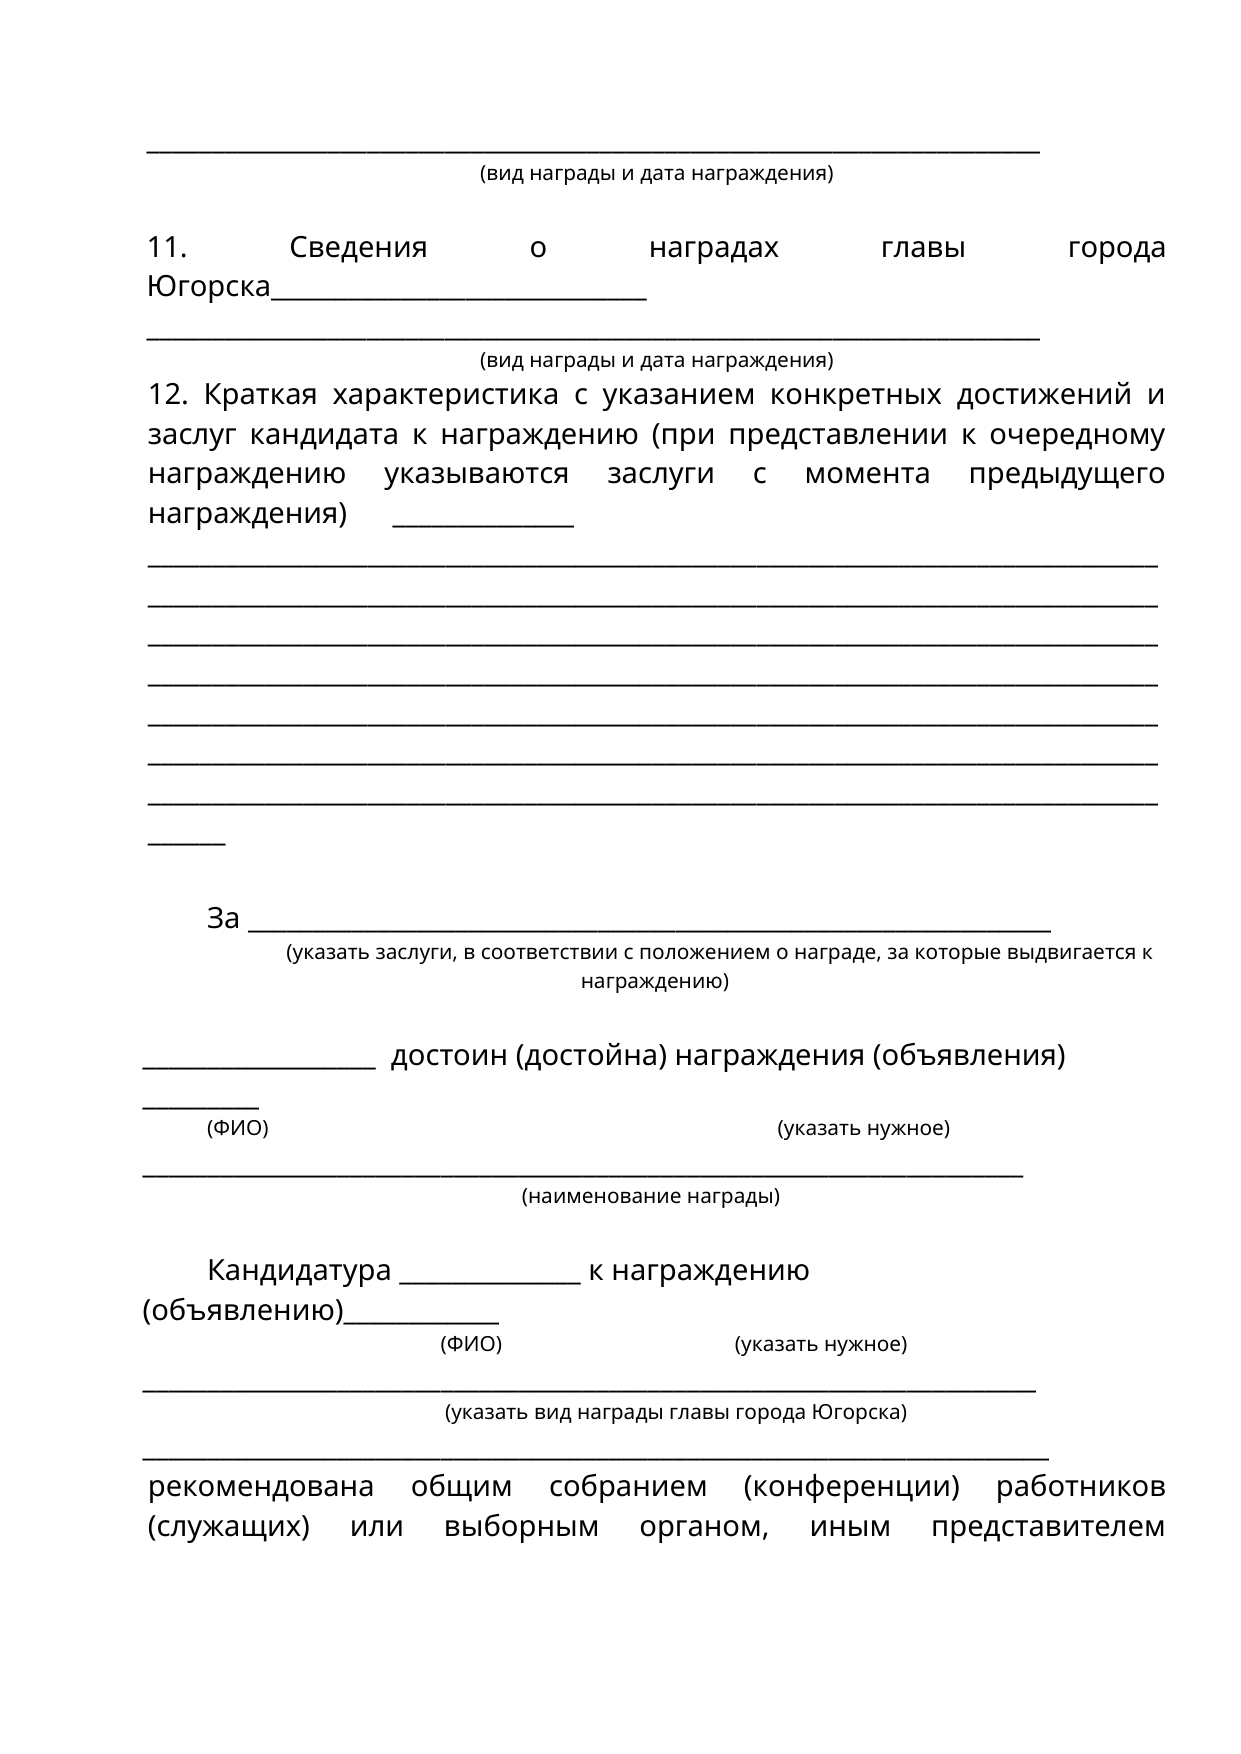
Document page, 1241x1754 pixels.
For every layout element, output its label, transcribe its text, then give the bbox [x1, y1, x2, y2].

text _____________________________________________________________________ [146, 118, 1167, 158]
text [148, 1465, 1167, 1545]
text 11. Сведения о наградах главы города Югорска_____________________________ [146, 226, 1167, 305]
text (указать вид награды главы города Югорска) [73, 1397, 1167, 1426]
text ________________________________________________________________________________________________________________________________________________________________________________________________________________________________________________________________________________________________________________________________________________________________________________________________________________________________________________________________________________________________________________________________________________________________________ [148, 532, 1167, 850]
text (вид награды и дата награждения) [146, 158, 1167, 186]
text (наименование награды) [142, 1182, 1167, 1210]
text (ФИО) (указать нужное) ____________________________________________________________________ [142, 1113, 1167, 1182]
text (вид награды и дата награждения) [146, 345, 1167, 373]
text Кандидатура ______________ к награждению (объявлению)____________ [142, 1250, 1167, 1329]
text (ФИО) (указать нужное) [142, 1329, 1167, 1357]
text __________________ достоин (достойна) награждения (объявления) _________ [142, 1034, 1167, 1113]
text 12. Краткая характеристика с указанием конкретных достижений и заслуг кандидата к награждению (при представлении к очередному награждению указываются заслуги с момента предыдущего награждения) ______________ [148, 373, 1167, 532]
text За ______________________________________________________________ [142, 898, 1167, 937]
text (указать заслуги, в соответствии с положением о награде, за которые выдвигается к награждению) [142, 937, 1167, 994]
text _____________________________________________________________________ [142, 1357, 1167, 1397]
text ______________________________________________________________________ [142, 1426, 1167, 1465]
text _____________________________________________________________________ [146, 305, 1167, 345]
